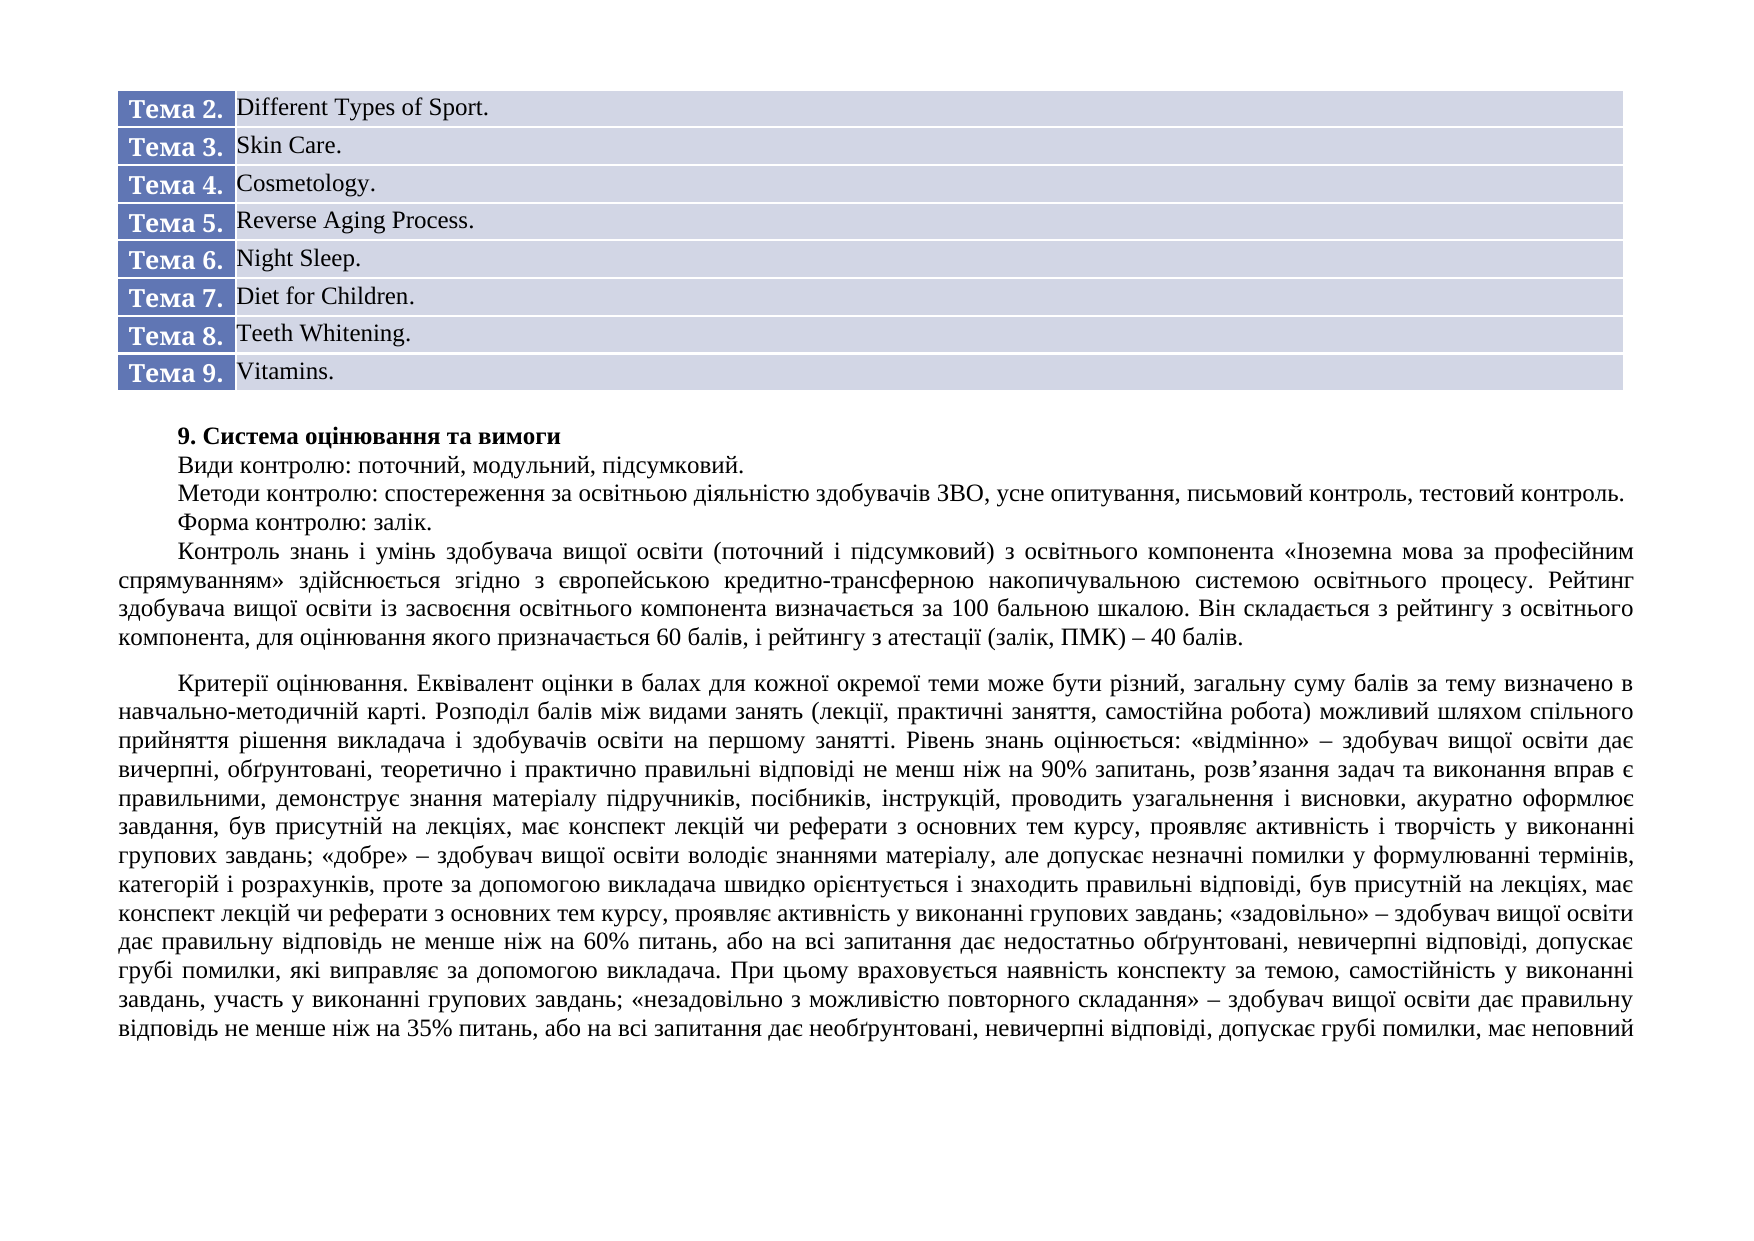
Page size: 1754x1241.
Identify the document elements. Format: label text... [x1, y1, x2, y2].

table_cell Teeth Whitening. [237, 317, 1623, 352]
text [118, 668, 1636, 1041]
table_cell Different Types of Sport. [237, 91, 1623, 126]
table_cell Тема 8. [118, 317, 235, 352]
table_cell Vitamins. [237, 355, 1623, 390]
text Форма контролю: залік. [118, 507, 1636, 536]
table_cell Reverse Aging Process. [237, 204, 1623, 239]
table_cell Skin Care. [237, 128, 1623, 164]
table_cell Тема 6. [118, 241, 235, 277]
table_cell Тема 2. [118, 91, 235, 126]
table_cell Тема 5. [118, 204, 235, 239]
table_cell Cosmetology. [237, 166, 1623, 202]
table_cell Diet for Children. [237, 279, 1623, 315]
table_cell Night Sleep. [237, 241, 1623, 277]
table_cell Тема 9. [118, 355, 235, 390]
text Контроль знань і умінь здобувача вищої освіти (поточний і підсумковий) з освітнього компонента «Іноземна мова за професійним спрямуванням» здійснюється згідно з європейською кредитно-трансферною накопичувальною системою освітнього процесу. Рейтинг здобувача вищої освіти із засвоєння освітнього компонента визначається за 100 бальною шкалою. Він складається з рейтингу з освітнього компонента, для оцінювання якого призначається 60 балів, і рейтингу з атестації (залік, ПМК) – 40 балів. [118, 536, 1636, 651]
table_cell Тема 3. [118, 128, 235, 164]
table_cell Тема 4. [118, 166, 235, 202]
text Методи контролю: спостереження за освітньою діяльністю здобувачів ЗВО, усне опитування, письмовий контроль, тестовий контроль. [118, 478, 1636, 507]
table_cell Тема 7. [118, 279, 235, 315]
text Види контролю: поточний, модульний, підсумковий. [118, 450, 1636, 478]
text 9. Система оцінювання та вимоги [118, 421, 1636, 450]
